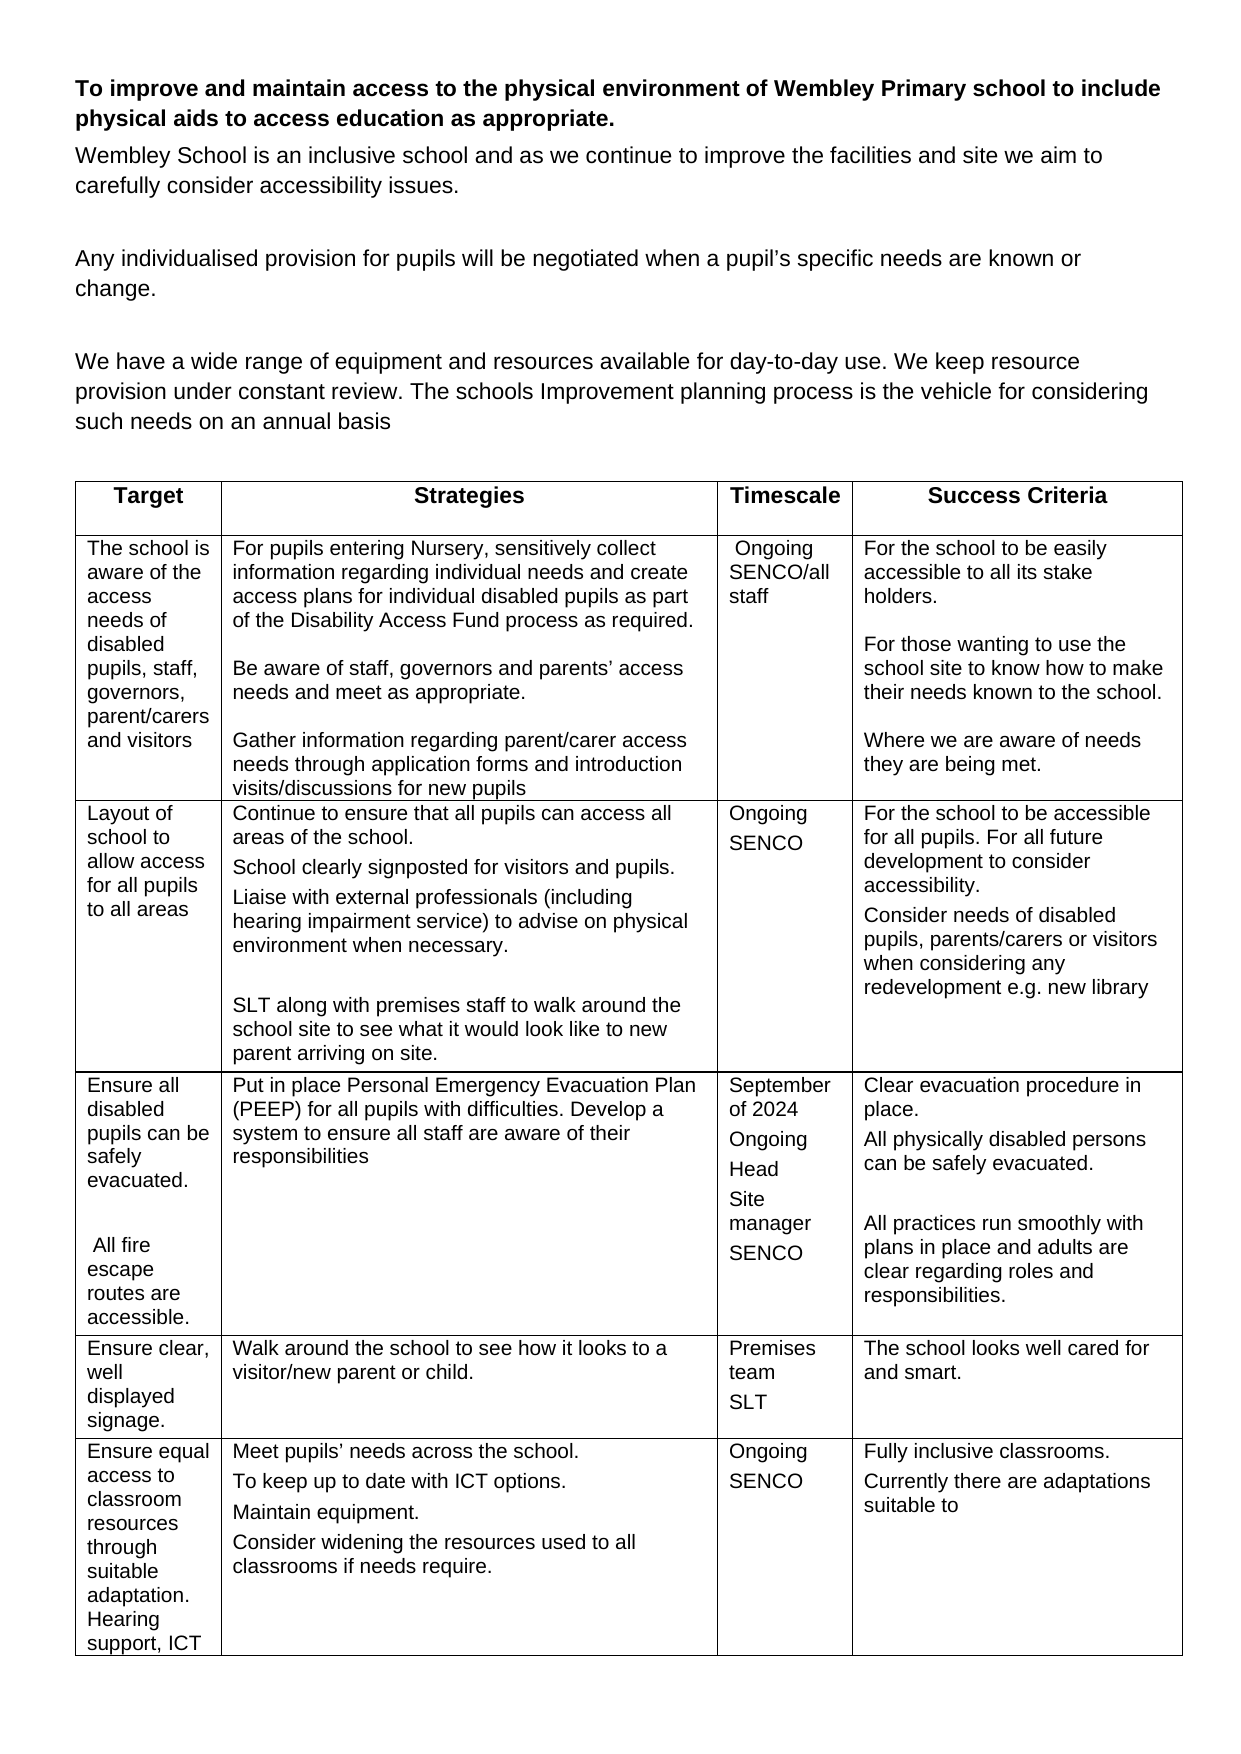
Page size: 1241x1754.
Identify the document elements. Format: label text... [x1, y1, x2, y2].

table_cell The school looks well cared for and smart. [853, 1336, 1182, 1438]
table_header Strategies [222, 482, 717, 535]
table_cell Walk around the school to see how it looks to a visitor/new parent or child. [222, 1336, 717, 1438]
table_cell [222, 1439, 717, 1655]
table_cell Continue to ensure that all pupils can access all areas of the school. School clearly signposted for visitors and pupils. Liaise with external professionals (including hearing impairment service) to advise on physical environment when necessary. SLT along with premises staff to walk around the school site to see what it would look like to new parent arriving on site. [222, 801, 717, 1071]
text Wembley School is an inclusive school and as we continue to improve the facilities and site we aim to carefully consider accessibility issues. [75, 142, 1165, 198]
table_cell Put in place Personal Emergency Evacuation Plan (PEEP) for all pupils with difficulties. Develop a system to ensure all staff are aware of their responsibilities [222, 1073, 717, 1335]
table_cell September of 2024 Ongoing Head Site manager SENCO [718, 1073, 852, 1335]
text We have a wide range of equipment and resources available for day-to-day use. We keep resource provision under constant review. The schools Improvement planning process is the vehicle for considering such needs on an annual basis [75, 348, 1165, 435]
table_cell Premises team SLT [718, 1336, 852, 1438]
table_cell Ensure clear, well displayed signage. [76, 1336, 221, 1438]
text To improve and maintain access to the physical environment of Wembley Primary school to include physical aids to access education as appropriate. [75, 75, 1165, 132]
table_cell Ongoing SENCO [718, 801, 852, 1071]
table_cell Layout of school to allow access for all pupils to all areas [76, 801, 221, 1071]
table_cell Clear evacuation procedure in place. All physically disabled persons can be safely evacuated. All practices run smoothly with plans in place and adults are clear regarding roles and responsibilities. [853, 1073, 1182, 1335]
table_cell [853, 1439, 1182, 1655]
table_cell Ongoing SENCO/all staff [718, 536, 852, 799]
table_header Target [76, 482, 221, 535]
table_header Success Criteria [853, 482, 1182, 535]
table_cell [76, 1439, 221, 1655]
table_cell For the school to be accessible for all pupils. For all future development to consider accessibility. Consider needs of disabled pupils, parents/carers or visitors when considering any redevelopment e.g. new library [853, 801, 1182, 1071]
table_header Timescale [718, 482, 852, 535]
text Any individualised provision for pupils will be negotiated when a pupil’s specific needs are known or change. [75, 245, 1165, 301]
table_cell The school is aware of the access needs of disabled pupils, staff, governors, parent/carers and visitors [76, 536, 221, 799]
table_cell Ongoing SENCO [718, 1439, 852, 1655]
table_cell Ensure all disabled pupils can be safely evacuated. All fire escape routes are accessible. [76, 1073, 221, 1335]
table_cell For pupils entering Nursery, sensitively collect information regarding individual needs and create access plans for individual disabled pupils as part of the Disability Access Fund process as required. Be aware of staff, governors and parents’ access needs and meet as appropriate. Gather information regarding parent/carer access needs through application forms and introduction visits/discussions for new pupils [222, 536, 717, 799]
table_cell For the school to be easily accessible to all its stake holders. For those wanting to use the school site to know how to make their needs known to the school. Where we are aware of needs they are being met. [853, 536, 1182, 799]
